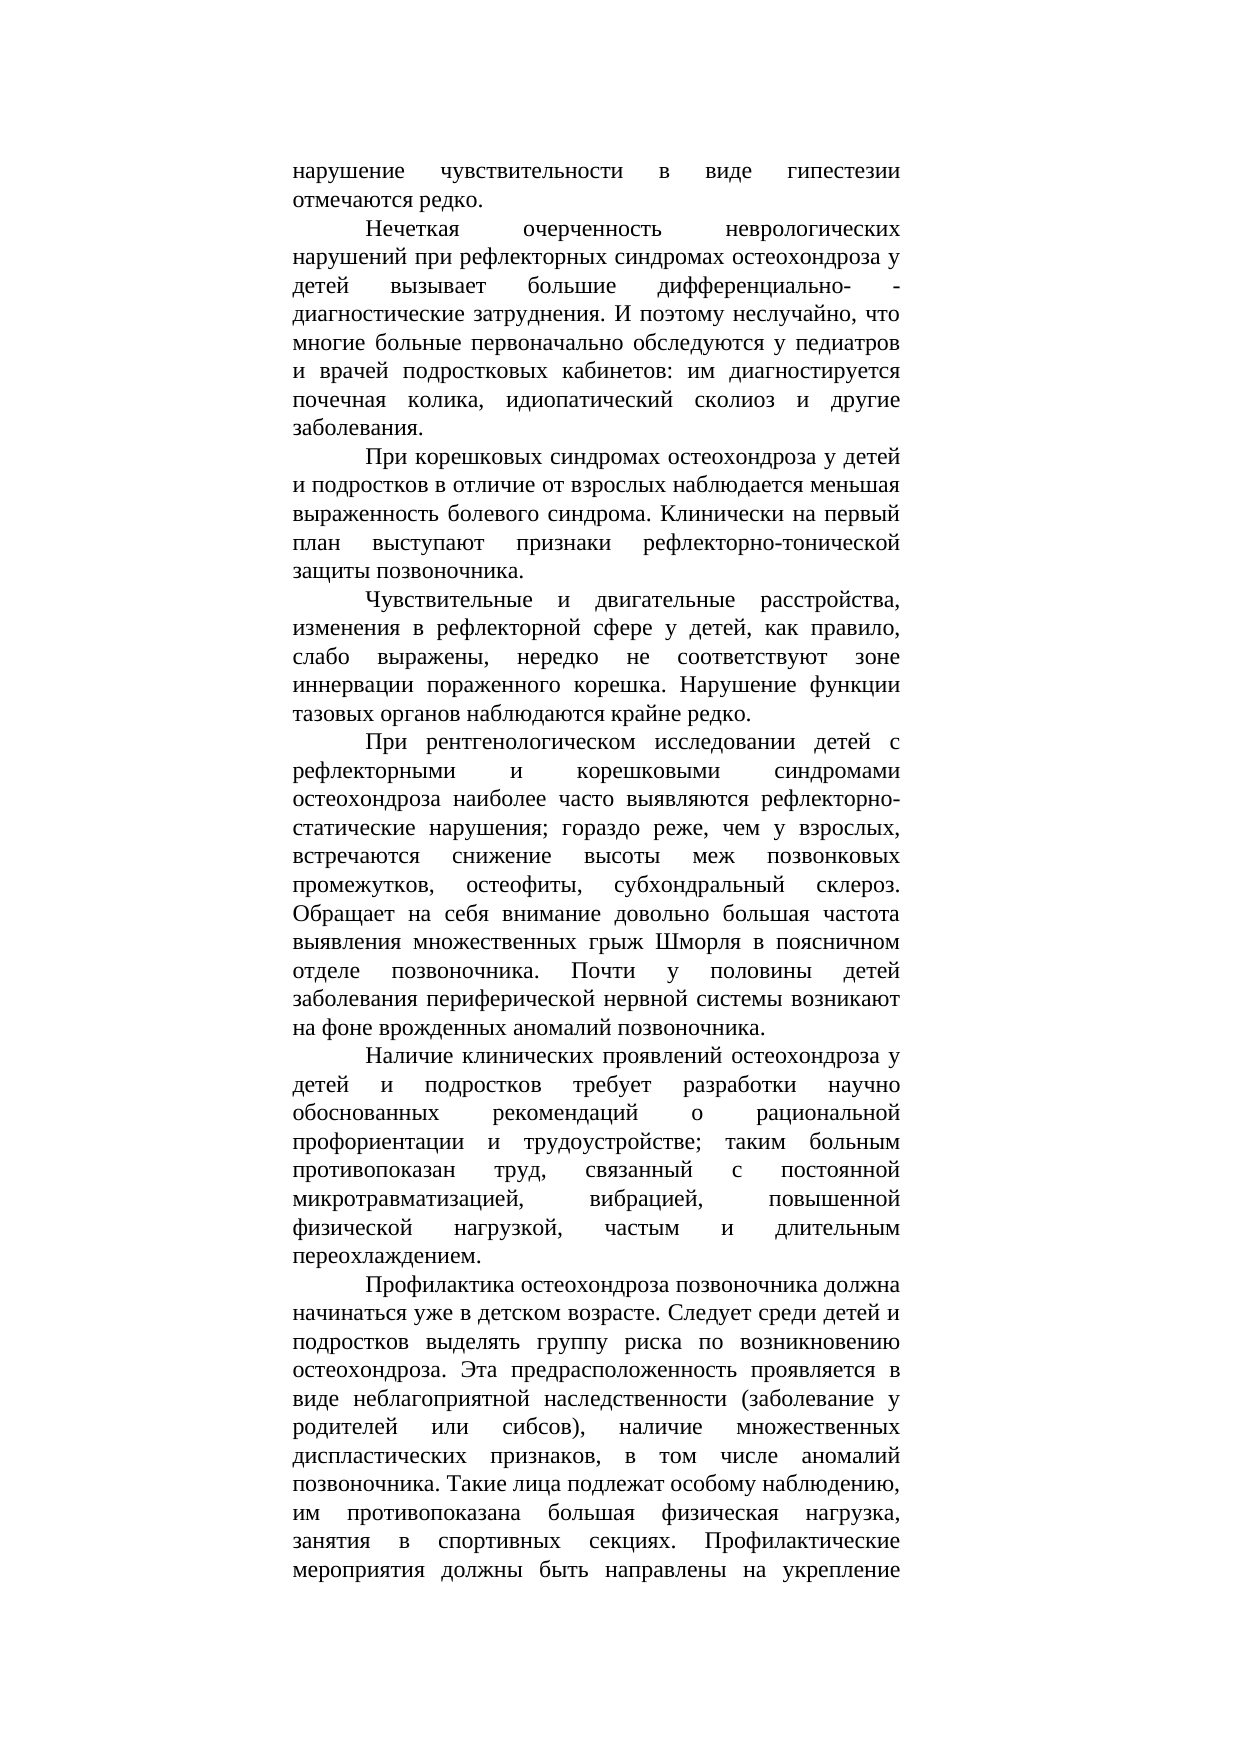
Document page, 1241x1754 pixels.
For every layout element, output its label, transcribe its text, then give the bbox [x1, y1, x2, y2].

text При корешковых синдромах остеохондроза у детей и подростков в отличие от взрослых наблюдается меньшая выраженность болевого синдрома. Клинически на первый план выступают признаки рефлекторно-тонической защиты позвоночника. [292, 442, 901, 584]
text При рентгенологическом исследовании детей с рефлекторными и корешковыми синдромами остеохондроза наиболее часто выявляются рефлекторно-статические нарушения; гораздо реже, чем у взрослых, встречаются снижение высоты меж позвонковых промежутков, остеофиты, субхондральный склероз. Обращает на себя внимание довольно большая частота выявления множественных грыж Шморля в поясничном отделе позвоночника. Почти у половины детей заболевания периферической нервной системы возникают на фоне врожденных аномалий позвоночника. [292, 727, 901, 1041]
text Наличие клинических проявлений остеохондроза у детей и подростков требует разработки научно обоснованных рекомендаций о рациональной профориентации и трудоустройстве; таким больным противопоказан труд, связанный с постоянной микротравматизацией, вибрацией, повышенной физической нагрузкой, частым и длительным переохлаждением. [292, 1041, 901, 1269]
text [292, 1269, 901, 1583]
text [292, 156, 901, 213]
text Чувствительные и двигательные расстройства, изменения в рефлекторной сфере у детей, как правило, слабо выражены, нередко не соответствуют зоне иннервации пораженного корешка. Нарушение функции тазовых органов наблюдаются крайне редко. [292, 584, 901, 727]
text Нечеткая очерченность неврологических нарушений при рефлекторных синдромах остеохондроза у детей вызывает большие дифференциально- -диагностические затруднения. И поэтому неслучайно, что многие больные первоначально обследуются у педиатров и врачей подростковых кабинетов: им диагностируется почечная колика, идиопатический сколиоз и другие заболевания. [292, 213, 901, 442]
